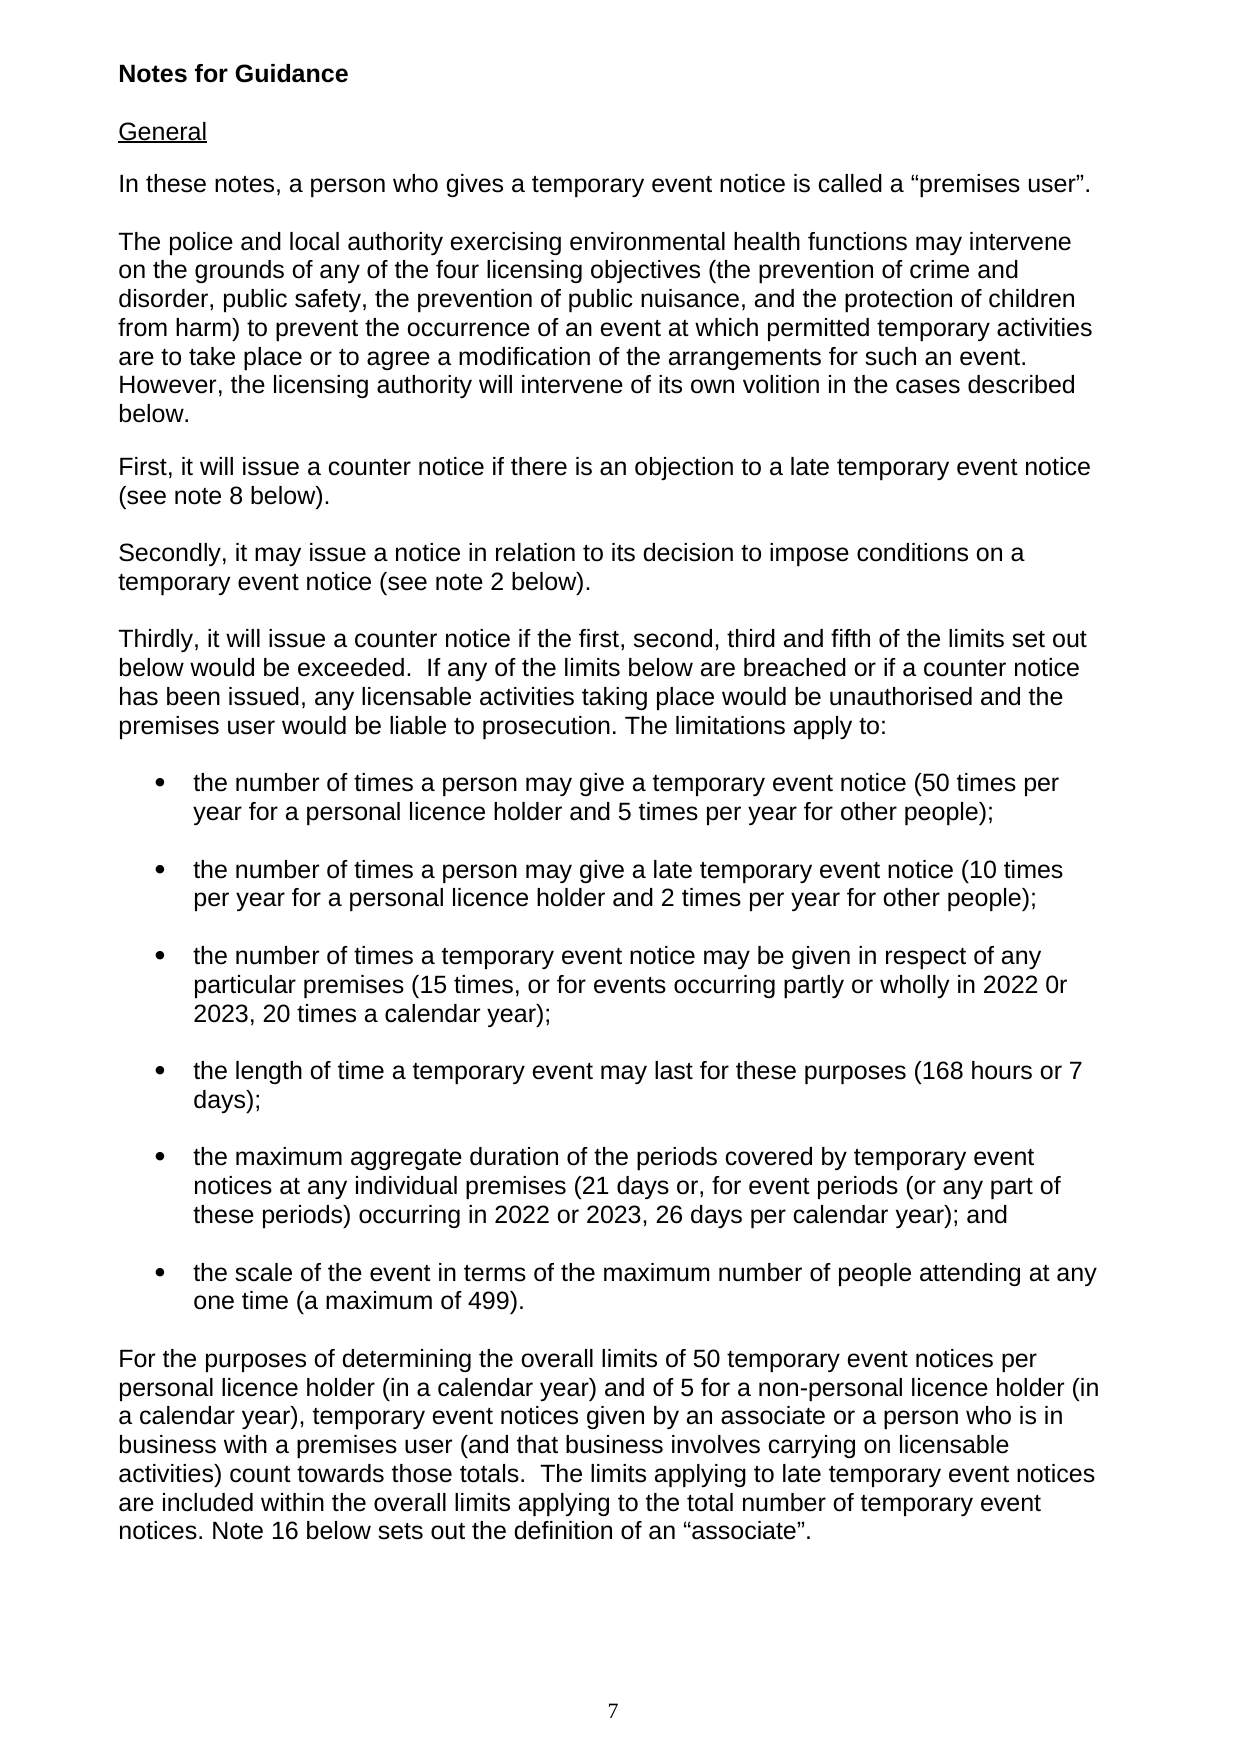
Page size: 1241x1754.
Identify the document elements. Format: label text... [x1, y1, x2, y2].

text In these notes, a person who gives a temporary event notice is called a “premises user”. [118, 169, 1107, 198]
list the maximum aggregate duration of the periods covered by temporary event notices at any individual premises (21 days or, for event periods (or any part of these periods) occurring in 2022 or 2023, 26 days per calendar year); and [156, 1142, 1107, 1229]
text The police and local authority exercising environmental health functions may intervene on the grounds of any of the four licensing objectives (the prevention of crime and disorder, public safety, the prevention of public nuisance, and the protection of children from harm) to prevent the occurrence of an event at which permitted temporary activities are to take place or to agree a modification of the arrangements for such an event. However, the licensing authority will intervene of its own volition in the cases described below. [118, 198, 1107, 428]
text General [118, 117, 1107, 145]
text Thirdly, it will issue a counter notice if the first, second, third and fifth of the limits set out below would be exceeded. If any of the limits below are breached or if a counter notice has been issued, any licensable activities taking place would be unauthorised and the premises user would be liable to prosecution. The limitations apply to: [118, 624, 1107, 739]
list the number of times a person may give a temporary event notice (50 times per year for a personal licence holder and 5 times per year for other people); [156, 768, 1107, 826]
text Secondly, it may issue a notice in relation to its decision to impose conditions on a temporary event notice (see note 2 below). [118, 538, 1107, 596]
list the number of times a temporary event notice may be given in respect of any particular premises (15 times, or for events occurring partly or wholly in 2022 0r 2023, 20 times a calendar year); [156, 941, 1107, 1027]
list the number of times a person may give a late temporary event notice (10 times per year for a personal licence holder and 2 times per year for other people); [156, 854, 1107, 912]
text Notes for Guidance [118, 59, 1107, 88]
text First, it will issue a counter notice if there is an objection to a late temporary event notice (see note 8 below). [118, 452, 1107, 509]
text For the purposes of determining the overall limits of 50 temporary event notices per personal licence holder (in a calendar year) and of 5 for a non-personal licence holder (in a calendar year), temporary event notices given by an associate or a person who is in business with a premises user (and that business involves carrying on licensable activities) count towards those totals. The limits applying to late temporary event notices are included within the overall limits applying to the total number of temporary event notices. Note 16 below sets out the definition of an “associate”. [118, 1344, 1107, 1545]
list the length of time a temporary event may last for these purposes (168 hours or 7 days); [156, 1056, 1107, 1114]
list the scale of the event in terms of the maximum number of people attending at any one time (a maximum of 499). [156, 1257, 1107, 1315]
